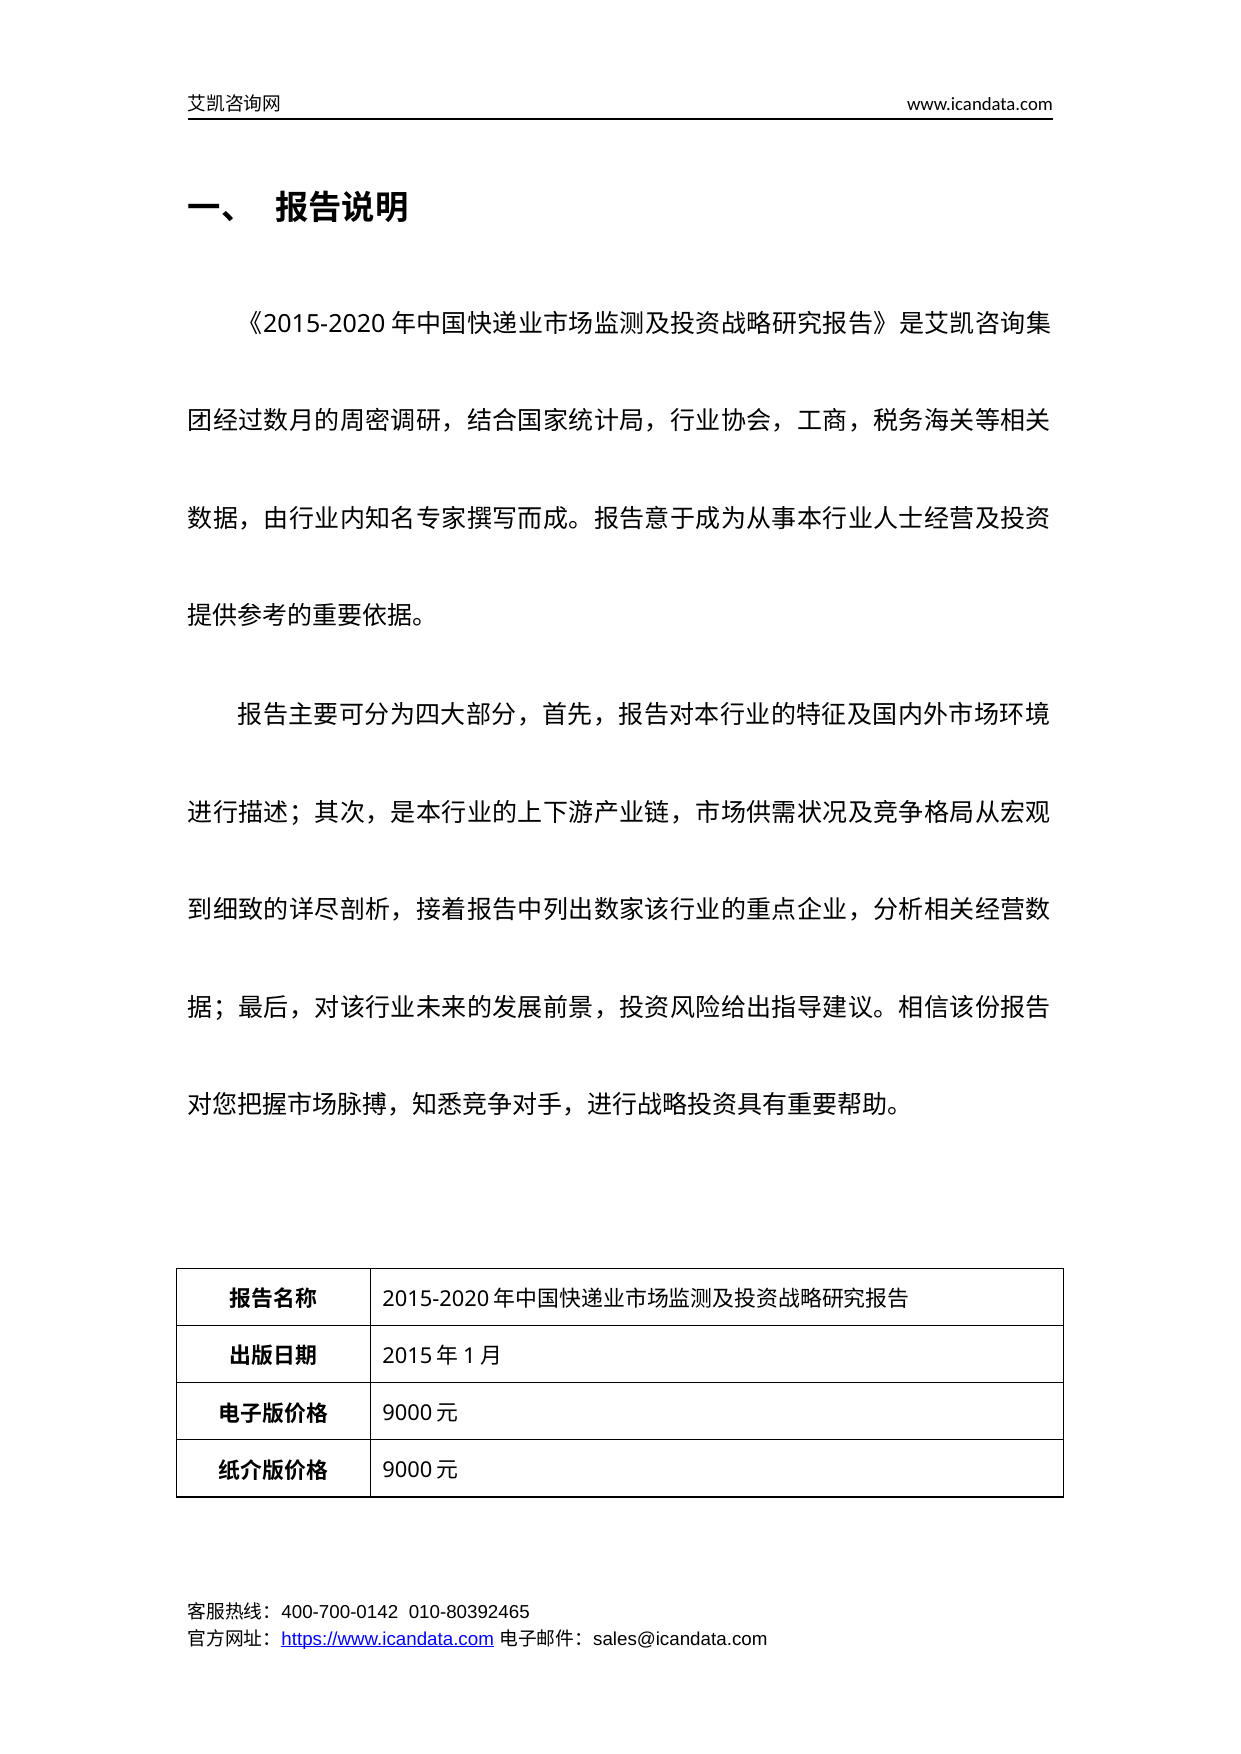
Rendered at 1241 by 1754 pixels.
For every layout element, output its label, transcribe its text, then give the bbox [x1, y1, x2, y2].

table_header 报告名称 [177, 1269, 370, 1325]
table_cell 9000元 [371, 1383, 1063, 1439]
table_cell 出版日期 [177, 1326, 370, 1382]
table_cell 9000元 [371, 1440, 1063, 1496]
subtitle 报告说明 [187, 172, 1053, 237]
text 《2015-2020年中国快递业市场监测及投资战略研究报告》是艾凯咨询集团经过数月的周密调研，结合国家统计局，行业协会，工商，税务海关等相关数据，由行业内知名专家撰写而成。报告意于成为从事本行业人士经营及投资提供参考的重要依据。 [187, 289, 1053, 646]
text 报告主要可分为四大部分，首先，报告对本行业的特征及国内外市场环境进行描述；其次，是本行业的上下游产业链，市场供需状况及竞争格局从宏观到细致的详尽剖析，接着报告中列出数家该行业的重点企业，分析相关经营数据；最后，对该行业未来的发展前景，投资风险给出指导建议。相信该份报告对您把握市场脉搏，知悉竞争对手，进行战略投资具有重要帮助。 [187, 681, 1053, 1136]
table_cell 纸介版价格 [177, 1440, 370, 1496]
table_cell 2015年1月 [371, 1326, 1063, 1382]
table_cell 电子版价格 [177, 1383, 370, 1439]
table_header 2015-2020年中国快递业市场监测及投资战略研究报告 [371, 1269, 1063, 1325]
